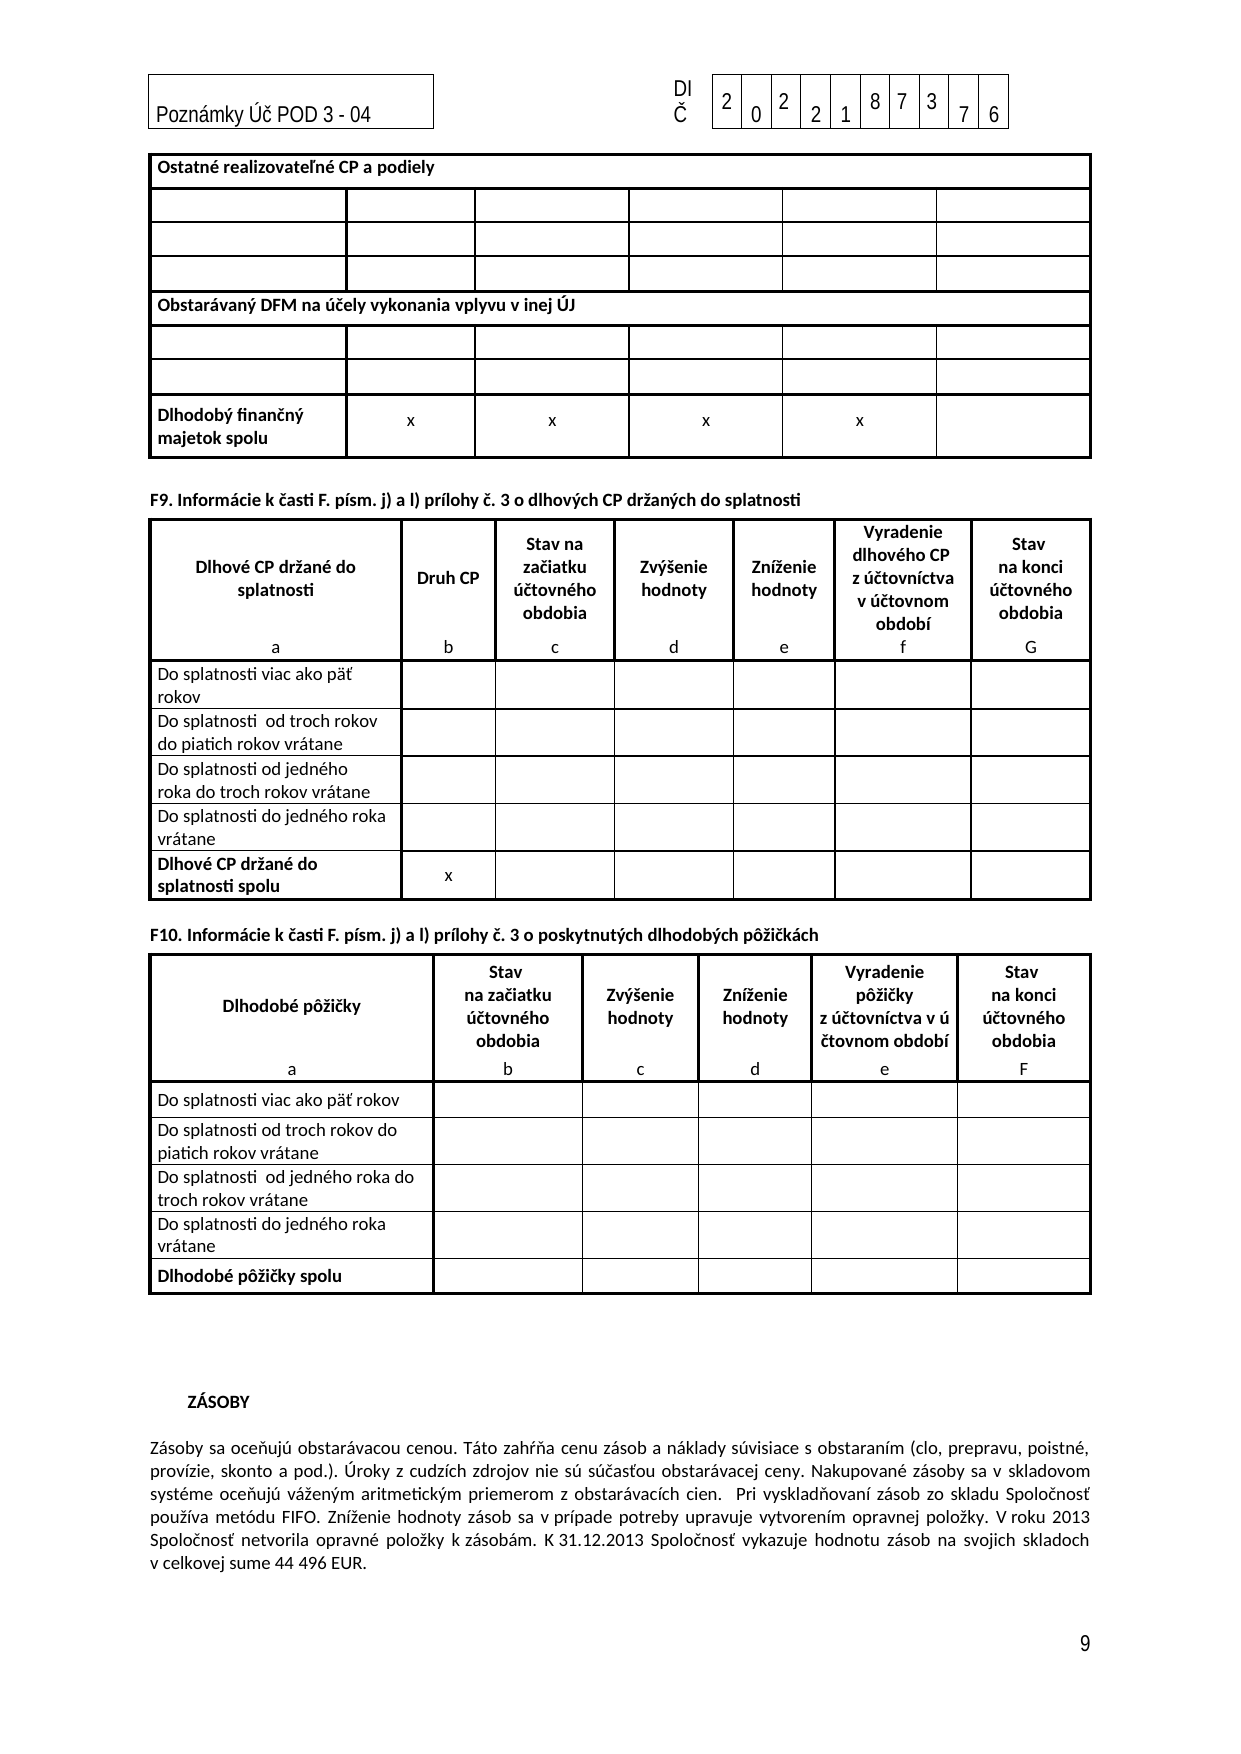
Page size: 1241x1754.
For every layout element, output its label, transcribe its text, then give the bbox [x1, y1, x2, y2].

table_cell Do splatnosti viac ako päť rokov [152, 662, 400, 708]
table_header Zníženie hodnoty [735, 521, 833, 635]
table_cell [152, 257, 345, 289]
table_cell c [584, 1056, 697, 1080]
table_cell [496, 757, 614, 803]
table_header Zvýšenie hodnoty [584, 956, 697, 1056]
table_cell [699, 1165, 811, 1211]
table_cell Do splatnosti od troch rokov do piatich rokov vrátane [152, 709, 400, 755]
table_cell [958, 1212, 1089, 1257]
table_cell [937, 223, 1089, 255]
table_cell [812, 1212, 957, 1257]
table_cell [699, 1259, 811, 1292]
table_cell [958, 1165, 1089, 1211]
table_cell [836, 852, 970, 897]
table_header Vyradenie pôžičky z účtovníctva v účtovnom období [813, 956, 956, 1056]
table_header Vyradenie dlhového CP z účtovníctva v účtovnom období [836, 521, 970, 635]
table_cell [734, 852, 834, 897]
table_cell [734, 710, 834, 755]
table_cell [435, 1212, 582, 1257]
table_cell Dlhodobé pôžičky spolu [152, 1259, 432, 1292]
table_cell [496, 662, 614, 708]
table_cell [972, 804, 1089, 850]
table_cell [699, 1083, 811, 1117]
table_header Zníženie hodnoty [700, 956, 810, 1056]
table_cell [836, 662, 970, 708]
table_cell [583, 1212, 698, 1257]
table_cell [783, 360, 936, 392]
table_cell d [616, 635, 732, 659]
table_cell [348, 190, 474, 221]
table_cell [615, 804, 733, 850]
table_cell [476, 190, 628, 221]
table_cell Do splatnosti od troch rokov do piatich rokov vrátane [152, 1118, 432, 1164]
table_cell [615, 852, 733, 897]
table_cell [152, 327, 345, 358]
table_cell [435, 1083, 582, 1117]
table_header Dlhodobé pôžičky [152, 956, 432, 1056]
table_cell [630, 360, 782, 392]
table_cell [348, 257, 474, 289]
table_cell [958, 1259, 1089, 1292]
table_cell Obstarávaný DFM na účely vykonania vplyvu v inej ÚJ [152, 293, 1089, 324]
table_cell [734, 662, 834, 708]
table_cell G [973, 635, 1089, 659]
table_cell [583, 1083, 698, 1117]
table_cell x [630, 396, 782, 456]
table_cell [836, 804, 970, 850]
table_cell a [152, 1056, 432, 1080]
table_cell [630, 327, 782, 358]
table_cell [476, 223, 628, 255]
table_cell [476, 327, 628, 358]
table_cell [812, 1165, 957, 1211]
table_cell [972, 710, 1089, 755]
table_cell a [152, 635, 400, 659]
table_header Stav na začiatku účtovného obdobia [497, 521, 613, 635]
table_cell [958, 1083, 1089, 1117]
table_cell [812, 1118, 957, 1164]
table_cell [152, 223, 345, 255]
table_cell x [783, 396, 936, 456]
table_cell [783, 190, 936, 221]
table_cell [496, 710, 614, 755]
table_cell [630, 223, 782, 255]
table_cell e [735, 635, 833, 659]
table_header Stav na začiatku účtovného obdobia [435, 956, 581, 1056]
table_cell [958, 1118, 1089, 1164]
table_cell Do splatnosti od jedného roka do troch rokov vrátane [152, 1165, 432, 1211]
table_cell d [700, 1056, 810, 1080]
table_cell [152, 190, 345, 221]
table_cell [972, 852, 1089, 897]
title F9. Informácie k časti F. písm. j) a l) prílohy č. 3 o dlhových CP držaných do splatnosti [150, 488, 1090, 511]
table_cell x [348, 396, 474, 456]
table_cell [403, 757, 495, 803]
table_cell [836, 710, 970, 755]
table_cell [348, 223, 474, 255]
table_cell x [403, 852, 495, 897]
table_cell [435, 1118, 582, 1164]
table_cell [699, 1212, 811, 1257]
table_cell [496, 852, 614, 897]
text Zásoby sa oceňujú obstarávacou cenou. Táto zahŕňa cenu zásob a náklady súvisiace s obstaraním (clo, prepravu, poistné, provízie, skonto a pod.). Úroky z cudzích zdrojov nie sú súčasťou obstarávacej ceny. Nakupované zásoby sa v skladovom systéme oceňujú váženým aritmetickým priemerom z obstarávacích cien. Pri vyskladňovaní zásob zo skladu Spoločnosť používa metódu FIFO. Zníženie hodnoty zásob sa v prípade potreby upravuje vytvorením opravnej položky. V roku 2013 Spoločnosť netvorila opravné položky k zásobám. K 31.12.2013 Spoločnosť vykazuje hodnotu zásob na svojich skladoch v celkovej sume 44 496 EUR. [150, 1436, 1090, 1574]
table_cell x [476, 396, 628, 456]
table_cell [403, 662, 495, 708]
table_cell c [497, 635, 613, 659]
title F10. Informácie k časti F. písm. j) a l) prílohy č. 3 o poskytnutých dlhodobých pôžičkách [150, 923, 1090, 946]
table_header Stav na konci účtovného obdobia [959, 956, 1089, 1056]
table_cell [836, 757, 970, 803]
table_cell [783, 257, 936, 289]
table_cell [615, 757, 733, 803]
table_cell [937, 190, 1089, 221]
table_cell [937, 257, 1089, 289]
table_cell [699, 1118, 811, 1164]
table_cell [783, 223, 936, 255]
table_cell [476, 257, 628, 289]
table_cell [583, 1165, 698, 1211]
table_cell [348, 327, 474, 358]
table_cell Ostatné realizovateľné CP a podiely [152, 156, 1089, 187]
table_cell [403, 710, 495, 755]
table_cell [615, 710, 733, 755]
table_cell [630, 190, 782, 221]
table_cell [812, 1259, 957, 1292]
table_cell [972, 757, 1089, 803]
table_cell [403, 804, 495, 850]
table_cell [348, 360, 474, 392]
list ZÁSOBY [187, 1390, 1090, 1413]
table_cell [937, 396, 1089, 456]
table_cell b [435, 1056, 581, 1080]
table_cell Do splatnosti do jedného roka vrátane [152, 804, 400, 850]
table_header Zvýšenie hodnoty [616, 521, 732, 635]
table_cell e [813, 1056, 956, 1080]
table_cell Do splatnosti viac ako päť rokov [152, 1083, 432, 1117]
table_cell Dlhové CP držané do splatnosti spolu [152, 851, 400, 897]
table_cell [937, 360, 1089, 392]
table_cell [496, 804, 614, 850]
table_cell [783, 327, 936, 358]
table_cell [583, 1259, 698, 1292]
table_cell [734, 804, 834, 850]
table_cell [152, 360, 345, 392]
table_header Dlhové CP držané do splatnosti [152, 521, 400, 635]
table_cell [476, 360, 628, 392]
table_cell Do splatnosti od jedného roka do troch rokov vrátane [152, 756, 400, 803]
table_header Druh CP [403, 521, 494, 635]
table_cell b [403, 635, 494, 659]
table_cell [937, 327, 1089, 358]
table_cell [734, 757, 834, 803]
table_cell f [836, 635, 970, 659]
table_header Stav na konci účtovného obdobia [973, 521, 1089, 635]
table_cell [435, 1259, 582, 1292]
table_cell Do splatnosti do jedného roka vrátane [152, 1212, 432, 1257]
table_cell [812, 1083, 957, 1117]
table_cell [972, 662, 1089, 708]
table_cell [583, 1118, 698, 1164]
table_cell Dlhodobý finančný majetok spolu [152, 396, 345, 456]
table_cell F [959, 1056, 1089, 1080]
table_cell [615, 662, 733, 708]
table_cell [630, 257, 782, 289]
table_cell [435, 1165, 582, 1211]
